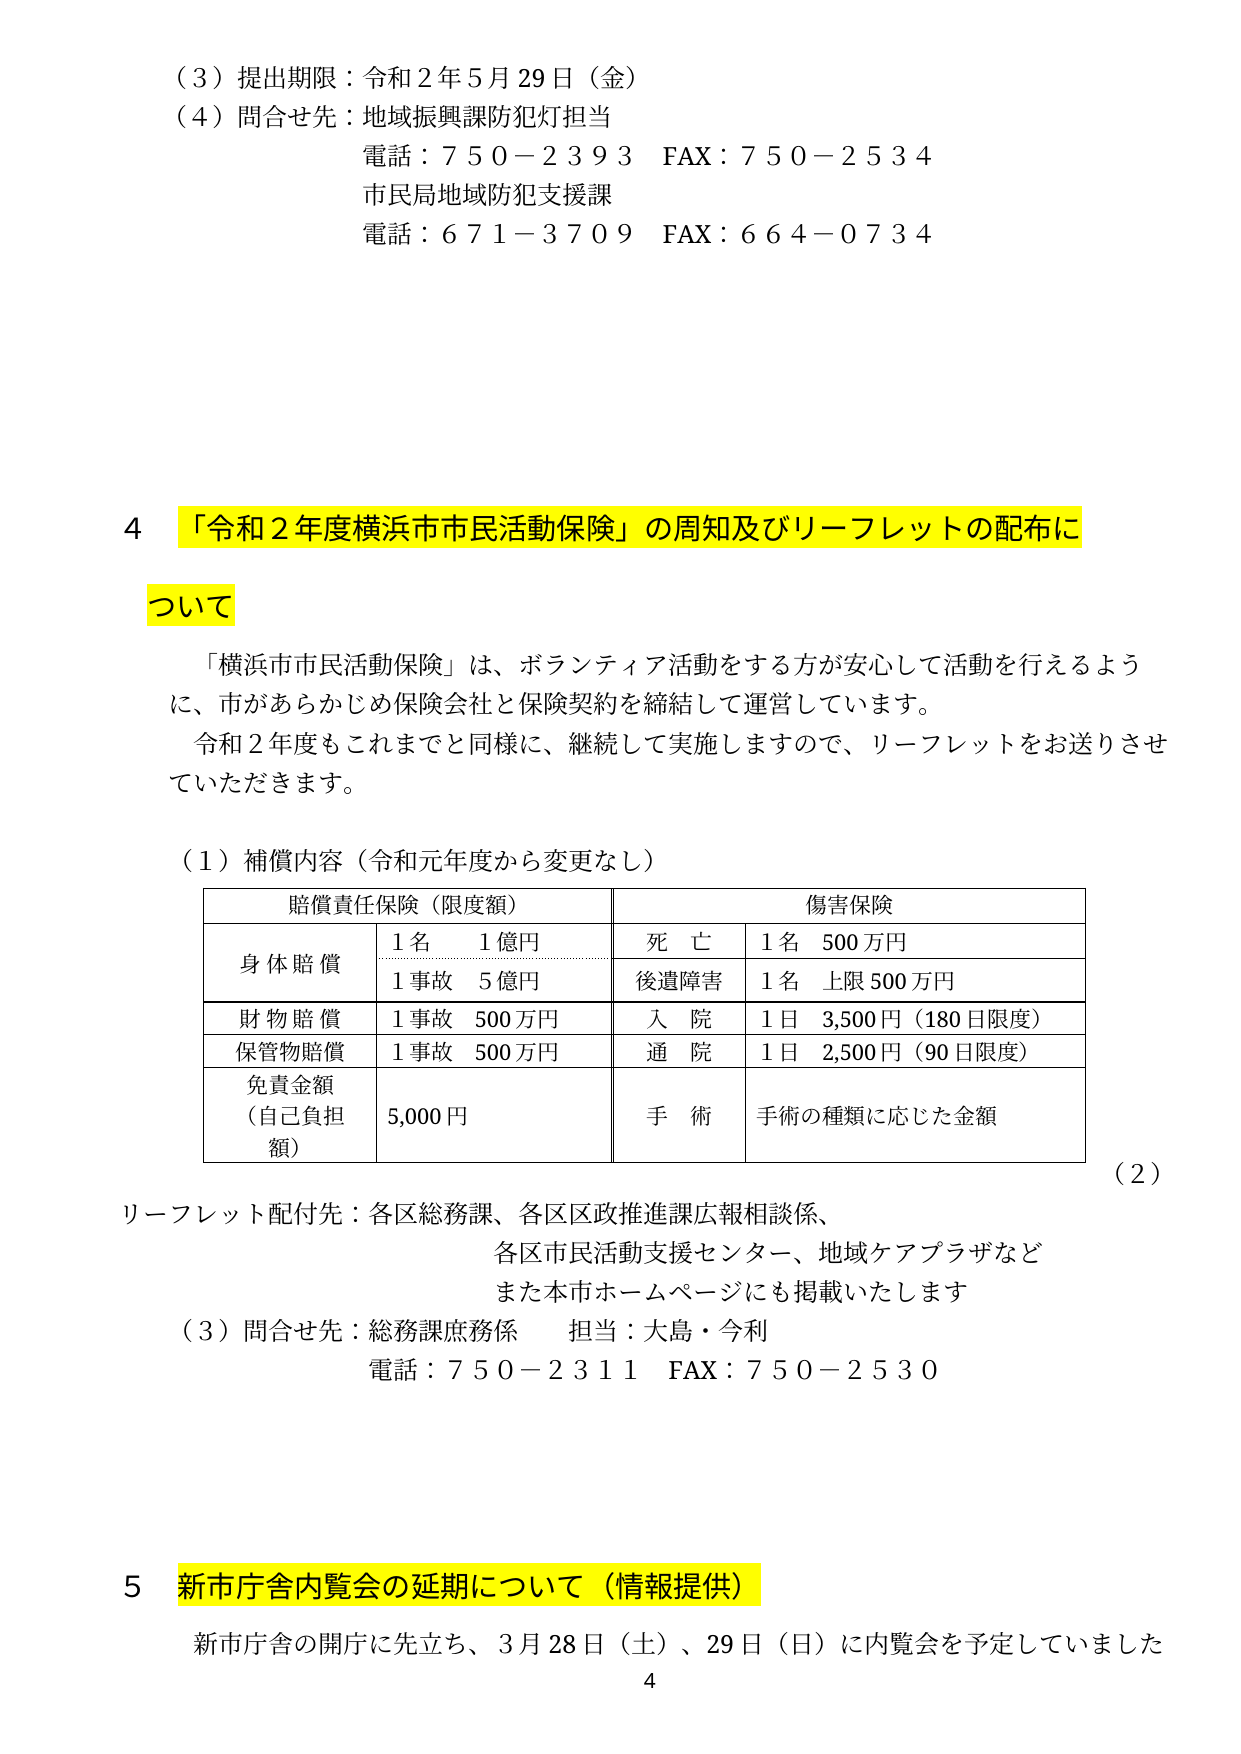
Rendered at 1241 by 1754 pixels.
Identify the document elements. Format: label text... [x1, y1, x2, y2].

table_cell 保管物賠償 [204, 1035, 376, 1067]
text 市民局地域防犯支援課 [118, 174, 1181, 213]
table_cell 免責金額 （自己負担額） [204, 1068, 376, 1162]
table_cell １名 500万円 [746, 924, 1085, 958]
text 電話：６７１－３７０９ FAX：６６４－０７３４ [118, 213, 1181, 253]
text （３）問合せ先：総務課庶務係 担当：大島・今利 [118, 1310, 1181, 1349]
table_cell 死 亡 [614, 924, 745, 958]
table_cell 身体賠償 [204, 924, 376, 1001]
text ついて [118, 566, 1181, 644]
text （２）リーフレット配付先：各区総務課、各区区政推進課広報相談係、 [118, 1153, 1181, 1232]
text ５ 新市庁舎内覧会の延期について（情報提供） [118, 1545, 1181, 1623]
table_cell １名 上限500万円 [746, 959, 1085, 1001]
table_cell １事故 500万円 [377, 1003, 611, 1034]
text 各区市民活動支援センター、地域ケアプラザなど [118, 1232, 1181, 1271]
text また本市ホームページにも掲載いたします [118, 1271, 1181, 1310]
text ていただきます。 [118, 762, 1181, 801]
text 「横浜市市民活動保険」は、ボランティア活動をする方が安心して活動を行えるよう [118, 644, 1181, 683]
table_cell 通 院 [614, 1035, 745, 1067]
text 新市庁舎の開庁に先立ち、３月28日（土）、29日（日）に内覧会を予定していました [118, 1623, 1181, 1663]
text 電話：７５０－２３１１ FAX：７５０－２５３０ [118, 1349, 1181, 1388]
text 令和２年度もこれまでと同様に、継続して実施しますので、リーフレットをお送りさせ [118, 723, 1181, 762]
table_cell １日 3,500円（180日限度） [746, 1003, 1085, 1034]
table_cell 手 術 [614, 1068, 745, 1162]
table_cell １事故 ５億円 [377, 958, 611, 1001]
text ４ 「令和２年度横浜市市民活動保険」の周知及びリーフレットの配布に [118, 488, 1181, 566]
table_cell １事故 500万円 [377, 1035, 611, 1067]
table_cell 後遺障害 [614, 959, 745, 1001]
table_cell １日 2,500円（90日限度） [746, 1035, 1085, 1067]
text 電話：７５０－２３９３ FAX：７５０－２５３４ [118, 135, 1181, 174]
table_cell １名 １億円 [377, 924, 611, 958]
text に、市があらかじめ保険会社と保険契約を締結して運営しています。 [118, 683, 1181, 723]
table_header 賠償責任保険（限度額） [204, 889, 611, 923]
text （１）補償内容（令和元年度から変更なし） [118, 840, 1181, 879]
table_header 傷害保険 [614, 889, 1085, 923]
table_cell 財物賠償 [204, 1003, 376, 1034]
text （３）提出期限：令和２年５月29日（金） [118, 57, 1181, 96]
text （４）問合せ先：地域振興課防犯灯担当 [118, 96, 1181, 135]
table_cell 手術の種類に応じた金額 [746, 1068, 1085, 1162]
table_cell 5,000円 [377, 1068, 611, 1162]
table_cell 入 院 [614, 1003, 745, 1034]
